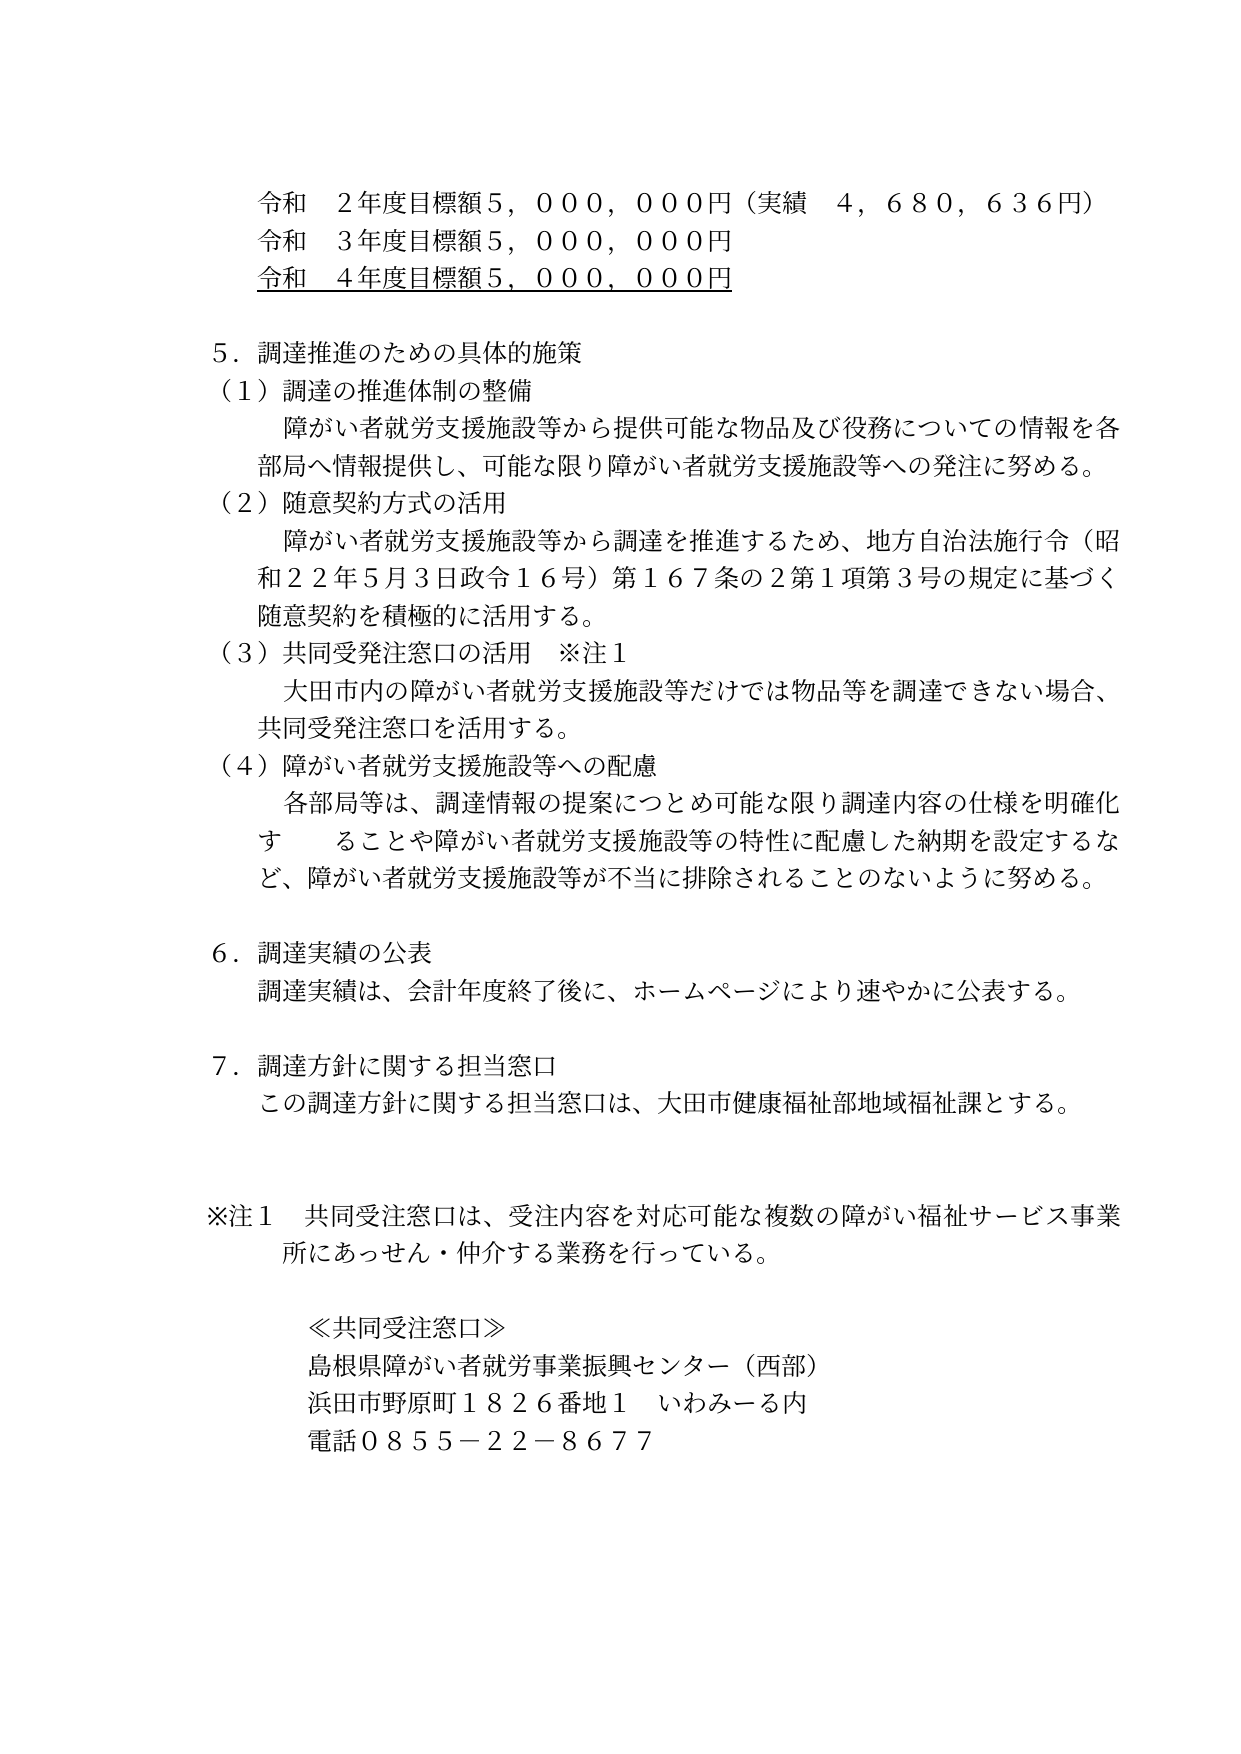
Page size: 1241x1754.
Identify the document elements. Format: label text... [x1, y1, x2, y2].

text ５．調達推進のための具体的施策 [207, 333, 1122, 371]
text この調達方針に関する担当窓口は、大田市健康福祉部地域福祉課とする。 [207, 1083, 1122, 1121]
text 大田市内の障がい者就労支援施設等だけでは物品等を調達できない場合、共同受発注窓口を活用する。 [207, 671, 1122, 746]
text ７．調達方針に関する担当窓口 [207, 1046, 1122, 1083]
text 令和 ４年度目標額５，０００，０００円 [207, 258, 1122, 296]
text 各部局等は、調達情報の提案につとめ可能な限り調達内容の仕様を明確化す ることや障がい者就労支援施設等の特性に配慮した納期を設定するなど、障がい者就労支援施設等が不当に排除されることのないように努める。 [207, 783, 1122, 896]
text 障がい者就労支援施設等から提供可能な物品及び役務についての情報を各部局へ情報提供し、可能な限り障がい者就労支援施設等への発注に努める。 [207, 408, 1122, 483]
text ※注１ 共同受注窓口は、受注内容を対応可能な複数の障がい福祉サービス事業所にあっせん・仲介する業務を行っている。 [207, 1196, 1122, 1271]
text ≪共同受注窓口≫ [207, 1308, 1122, 1346]
text （４）障がい者就労支援施設等への配慮 [207, 746, 1122, 783]
text 令和 ２年度目標額５，０００，０００円（実績 ４，６８０，６３６円） [207, 183, 1122, 221]
text 障がい者就労支援施設等から調達を推進するため、地方自治法施行令（昭和２２年５月３日政令１６号）第１６７条の２第１項第３号の規定に基づく随意契約を積極的に活用する。 [207, 521, 1122, 633]
text （２）随意契約方式の活用 [207, 483, 1122, 521]
text 調達実績は、会計年度終了後に、ホームページにより速やかに公表する。 [207, 971, 1122, 1008]
text 浜田市野原町１８２６番地１ いわみーる内 [207, 1383, 1122, 1421]
text 令和 ３年度目標額５，０００，０００円 [207, 221, 1122, 258]
text 電話０８５５－２２－８６７７ [207, 1421, 1122, 1458]
text 島根県障がい者就労事業振興センター（西部） [207, 1346, 1122, 1383]
text ６．調達実績の公表 [207, 933, 1122, 971]
text （１）調達の推進体制の整備 [207, 371, 1122, 408]
text （３）共同受発注窓口の活用 ※注１ [207, 633, 1122, 671]
